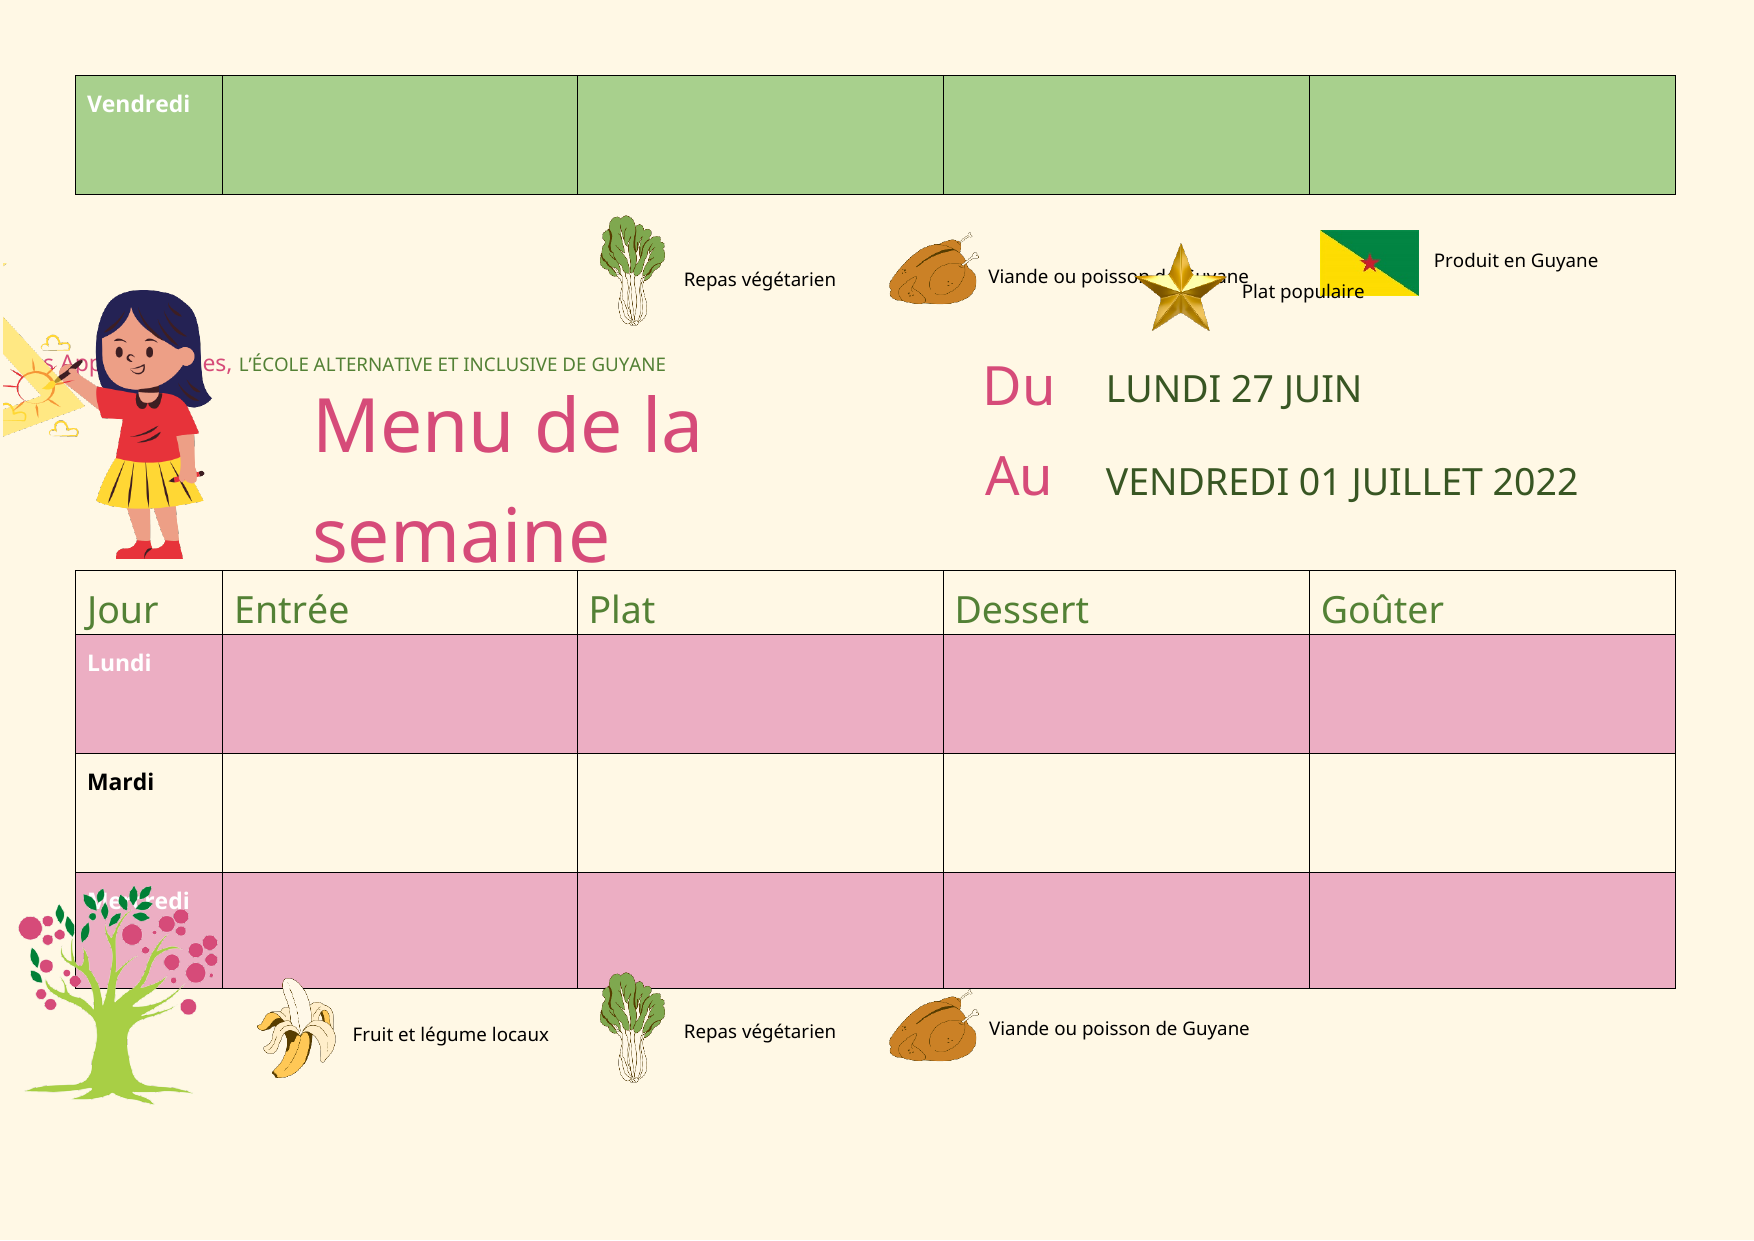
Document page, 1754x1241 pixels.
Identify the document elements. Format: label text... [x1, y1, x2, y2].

table_cell [1310, 754, 1675, 872]
table_cell Mardi [76, 754, 222, 817]
table_cell [223, 754, 577, 872]
picture [875, 954, 1007, 1082]
table_cell [223, 76, 577, 194]
table_header Entrée [223, 571, 577, 634]
table_cell [578, 76, 943, 194]
table_cell [944, 873, 1309, 988]
table_cell [578, 635, 943, 753]
picture [3, 263, 216, 569]
table_cell [223, 635, 577, 753]
table_cell [1310, 76, 1675, 194]
table_cell [1310, 873, 1675, 988]
picture [1320, 230, 1419, 296]
table_header Goûter [1310, 571, 1675, 634]
table_cell [1310, 635, 1675, 753]
table_header Dessert [944, 571, 1309, 634]
table_cell [944, 754, 1309, 872]
table_cell Vendredi [76, 76, 222, 194]
table_cell [578, 873, 943, 988]
picture [875, 197, 1007, 325]
picture [581, 963, 680, 1091]
picture [581, 206, 680, 334]
table_cell [944, 76, 1309, 194]
table_header Jour [76, 571, 222, 634]
table_header Plat [578, 571, 943, 634]
table_cell [944, 635, 1309, 753]
table_cell Lundi [76, 635, 222, 753]
table_cell [578, 754, 943, 872]
picture [1134, 242, 1227, 331]
picture [0, 817, 349, 1171]
table_cell [285, 873, 577, 988]
